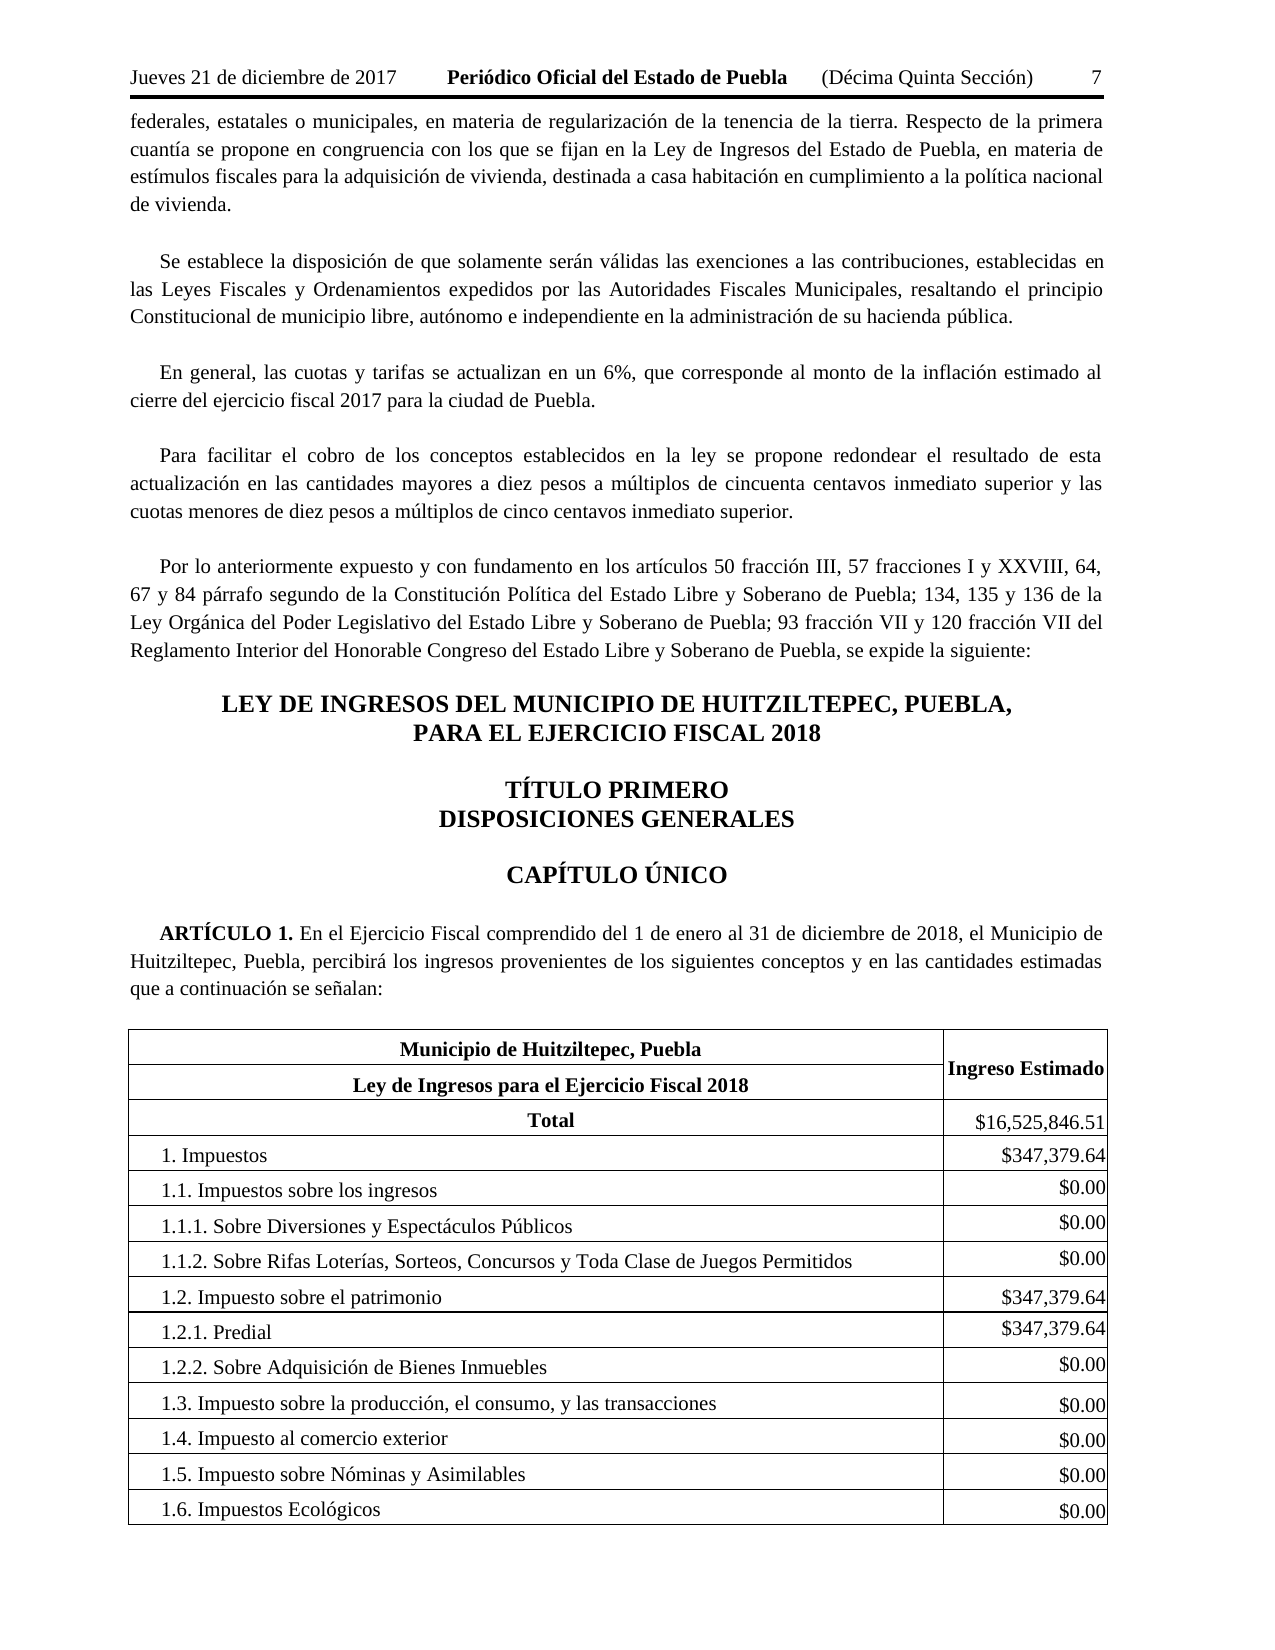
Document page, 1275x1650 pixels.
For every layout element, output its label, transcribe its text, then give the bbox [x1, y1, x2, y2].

text Para facilitar el cobro de los conceptos establecidos en la ley se propone redondear el resultado de esta actualización en las cantidades mayores a diez pesos a múltiplos de cincuenta centavos inmediato superior y las cuotas menores de diez pesos a múltiplos de cinco centavos inmediato superior. [130, 443, 1104, 523]
text Por lo anteriormente expuesto y con fundamento en los artículos 50 fracción III, 57 fracciones I y XXVIII, 64, 67 y 84 párrafo segundo de la Constitución Política del Estado Libre y Soberano de Puebla; 134, 135 y 136 de la Ley Orgánica del Poder Legislativo del Estado Libre y Soberano de Puebla; 93 fracción VII y 120 fracción VII del Reglamento Interior del Honorable Congreso del Estado Libre y Soberano de Puebla, se expide la siguiente: [130, 554, 1104, 662]
table_cell 1.4. Impuesto al comercio exterior [129, 1419, 943, 1453]
table_cell $0.00 [944, 1419, 1107, 1453]
text Se establece la disposición de que solamente serán válidas las exenciones a las contribuciones, establecidas en las Leyes Fiscales y Ordenamientos expedidos por las Autoridades Fiscales Municipales, resaltando el principio Constitucional de municipio libre, autónomo e independiente en la administración de su hacienda pública. [130, 249, 1104, 328]
table_cell $16,525,846.51 [944, 1100, 1107, 1134]
table_cell 1.1.2. Sobre Rifas Loterías, Sorteos, Concursos y Toda Clase de Juegos Permitidos [129, 1242, 943, 1276]
text federales, estatales o municipales, en materia de regularización de la tenencia de la tierra. Respecto de la primera cuantía se propone en congruencia con los que se fijan en la Ley de Ingresos del Estado de Puebla, en materia de estímulos fiscales para la adquisición de vivienda, destinada a casa habitación en cumplimiento a la política nacional de vivienda. [130, 109, 1104, 216]
table_cell $0.00 [944, 1242, 1107, 1276]
table_cell $0.00 [944, 1348, 1107, 1382]
table_cell 1.1.1. Sobre Diversiones y Espectáculos Públicos [129, 1206, 943, 1241]
table_header Ingreso Estimado [944, 1030, 1107, 1099]
table_cell 1.2.1. Predial [129, 1313, 943, 1347]
table_cell $0.00 [944, 1206, 1107, 1241]
table_cell $347,379.64 [944, 1136, 1107, 1170]
table_cell $0.00 [944, 1454, 1107, 1488]
table_cell 1.2. Impuesto sobre el patrimonio [129, 1277, 943, 1311]
table_cell $0.00 [944, 1171, 1107, 1205]
table_cell $347,379.64 [944, 1313, 1107, 1347]
table_cell $347,379.64 [944, 1277, 1107, 1311]
table_cell 1. Impuestos [129, 1136, 943, 1170]
text ARTÍCULO 1. En el Ejercicio Fiscal comprendido del 1 de enero al 31 de diciembre de 2018, el Municipio de Huitziltepec, Puebla, percibirá los ingresos provenientes de los siguientes conceptos y en las cantidades estimadas que a continuación se señalan: [130, 921, 1104, 1000]
subtitle LEY DE INGRESOS DEL MUNICIPIO DE HUITZILTEPEC, PUEBLA, PARA EL EJERCICIO FISCAL 2018 [218, 689, 1016, 747]
table_cell 1.2.2. Sobre Adquisición de Bienes Inmuebles [129, 1348, 943, 1382]
text En general, las cuotas y tarifas se actualizan en un 6%, que corresponde al monto de la inflación estimado al cierre del ejercicio fiscal 2017 para la ciudad de Puebla. [130, 360, 1104, 412]
table_cell Total [129, 1100, 943, 1134]
table_cell $0.00 [944, 1490, 1107, 1524]
table_cell $0.00 [944, 1383, 1107, 1418]
table_cell 1.6. Impuestos Ecológicos [129, 1490, 943, 1524]
table_cell 1.3. Impuesto sobre la producción, el consumo, y las transacciones [129, 1383, 943, 1418]
table_cell 1.1. Impuestos sobre los ingresos [129, 1171, 943, 1205]
table_cell 1.5. Impuesto sobre Nóminas y Asimilables [129, 1454, 943, 1488]
text CAPÍTULO ÚNICO [118, 860, 1116, 889]
table_cell Ley de Ingresos para el Ejercicio Fiscal 2018 [129, 1065, 943, 1099]
text TÍTULO PRIMERO DISPOSICIONES GENERALES [438, 775, 795, 832]
table_header Municipio de Huitziltepec, Puebla [129, 1030, 943, 1064]
